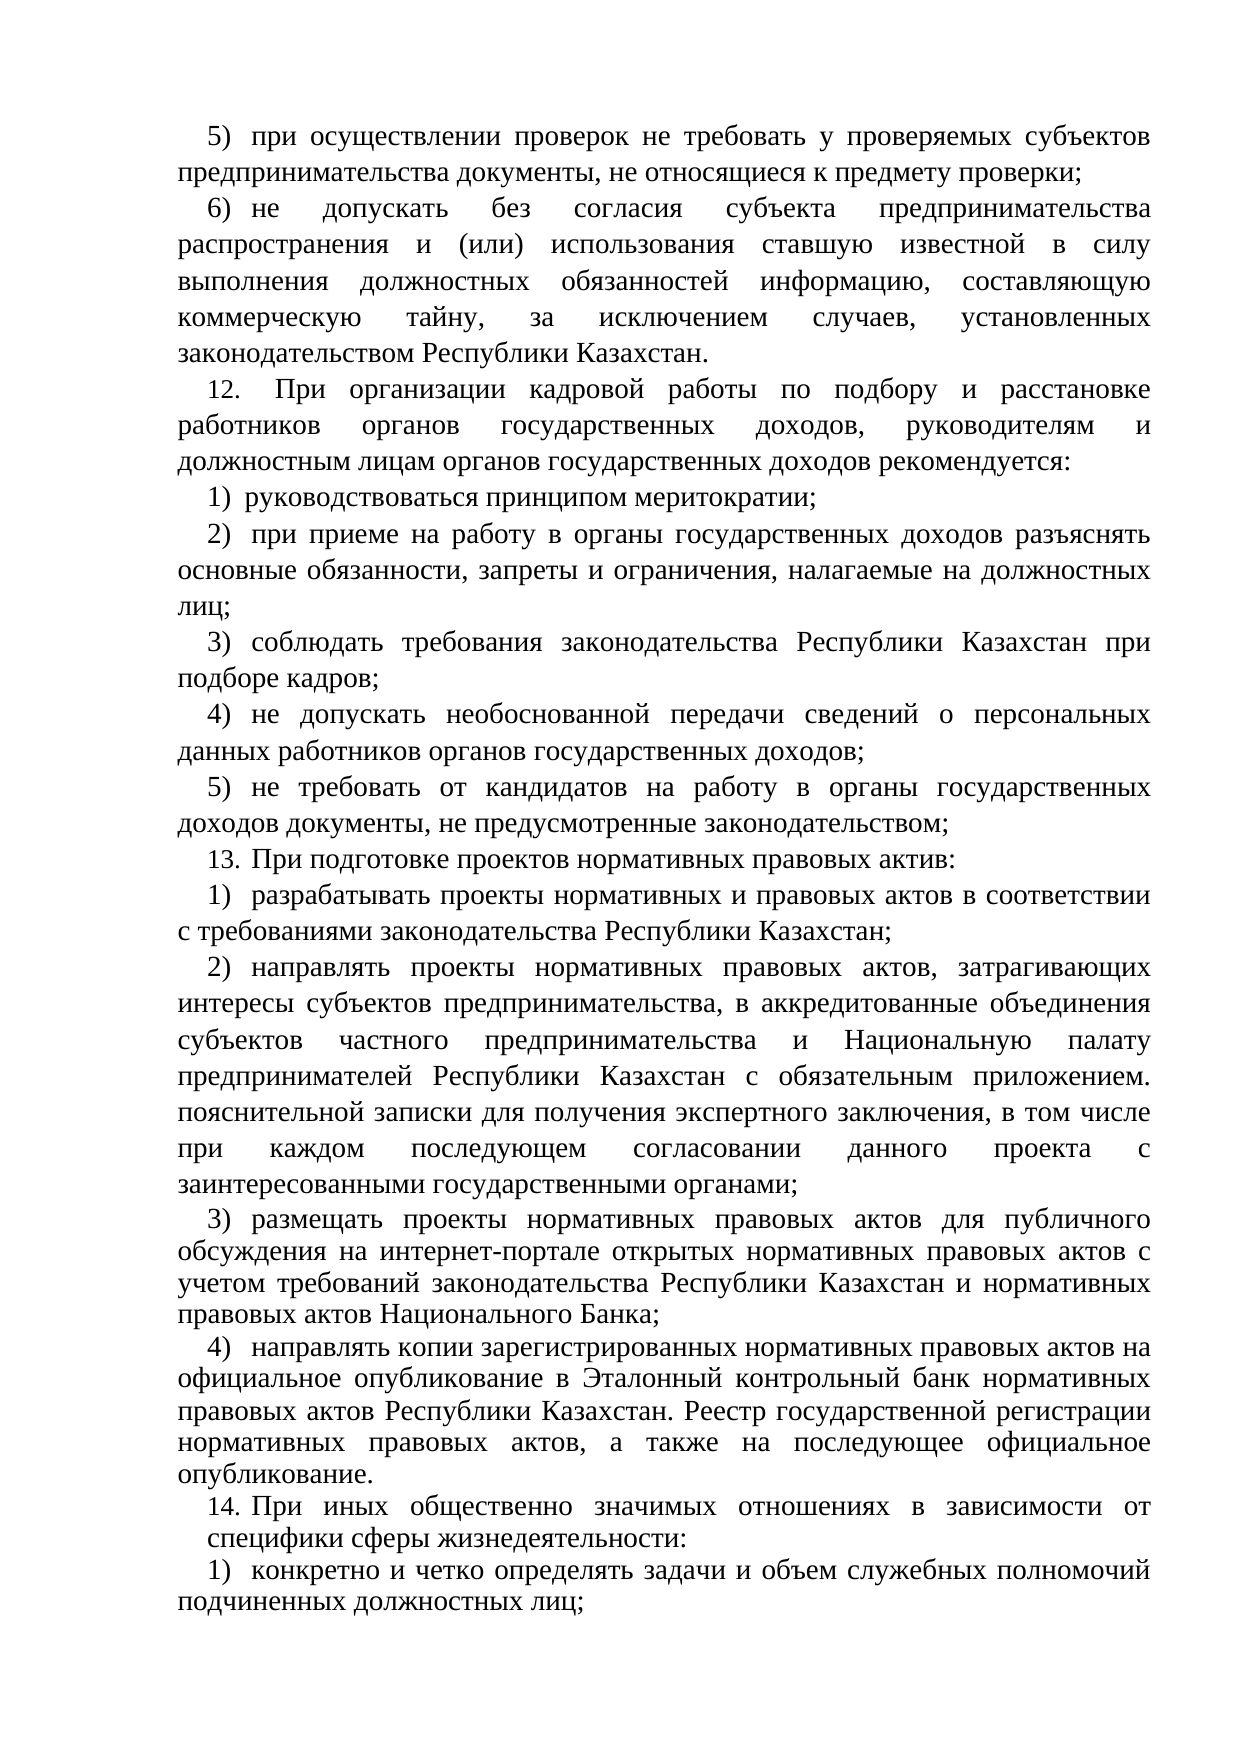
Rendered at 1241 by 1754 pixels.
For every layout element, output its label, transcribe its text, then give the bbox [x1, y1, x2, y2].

list при осуществлении проверок не требовать у проверяемых субъектов предпринимательства документы, не относящиеся к предмету проверки; [177, 118, 1152, 188]
list При подготовке проектов нормативных правовых актив: [177, 841, 1152, 874]
list не допускать без согласия субъекта предпринимательства распространения и (или) использования ставшую известной в силу выполнения должностных обязанностей информацию, составляющую коммерческую тайну, за исключением случаев, установленных законодательством Республики Казахстан. [177, 190, 1152, 368]
list направлять проекты нормативных правовых актов, затрагивающих интересы субъектов предпринимательства, в аккредитованные объединения субъектов частного предпринимательства и Национальную палату предпринимателей Республики Казахстан с обязательным приложением. пояснительной записки для получения экспертного заключения, в том числе при каждом последующем согласовании данного проекта с заинтересованными государственными органами; [177, 949, 1152, 1200]
list при приеме на работу в органы государственных доходов разъяснять основные обязанности, запреты и ограничения, налагаемые на должностных лиц; [177, 516, 1152, 622]
list соблюдать требования законодательства Республики Казахстан при подборе кадров; [177, 624, 1152, 694]
list не требовать от кандидатов на работу в органы государственных доходов документы, не предусмотренные законодательством; [177, 769, 1152, 838]
list конкретно и четко определять задачи и объем служебных полномочий подчиненных должностных лиц; [177, 1554, 1152, 1617]
list руководствоваться принципом меритократии; [207, 479, 1152, 513]
list не допускать необоснованной передачи сведений о персональных данных работников органов государственных доходов; [177, 696, 1152, 766]
list разрабатывать проекты нормативных и правовых актов в соответствии с требованиями законодательства Республики Казахстан; [177, 877, 1152, 947]
list размещать проекты нормативных правовых актов для публичного обсуждения на интернет-портале открытых нормативных правовых актов с учетом требований законодательства Республики Казахстан и нормативных правовых актов Национального Банка; [177, 1202, 1152, 1330]
list При иных общественно значимых отношениях в зависимости от специфики сферы жизнедеятельности: [207, 1490, 1152, 1554]
list При организации кадровой работы по подбору и расстановке работников органов государственных доходов, руководителям и должностным лицам органов государственных доходов рекомендуется: [177, 371, 1152, 477]
list направлять копии зарегистрированных нормативных правовых актов на официальное опубликование в Эталонный контрольный банк нормативных правовых актов Республики Казахстан. Реестр государственной регистрации нормативных правовых актов, а также на последующее официальное опубликование. [177, 1330, 1152, 1490]
